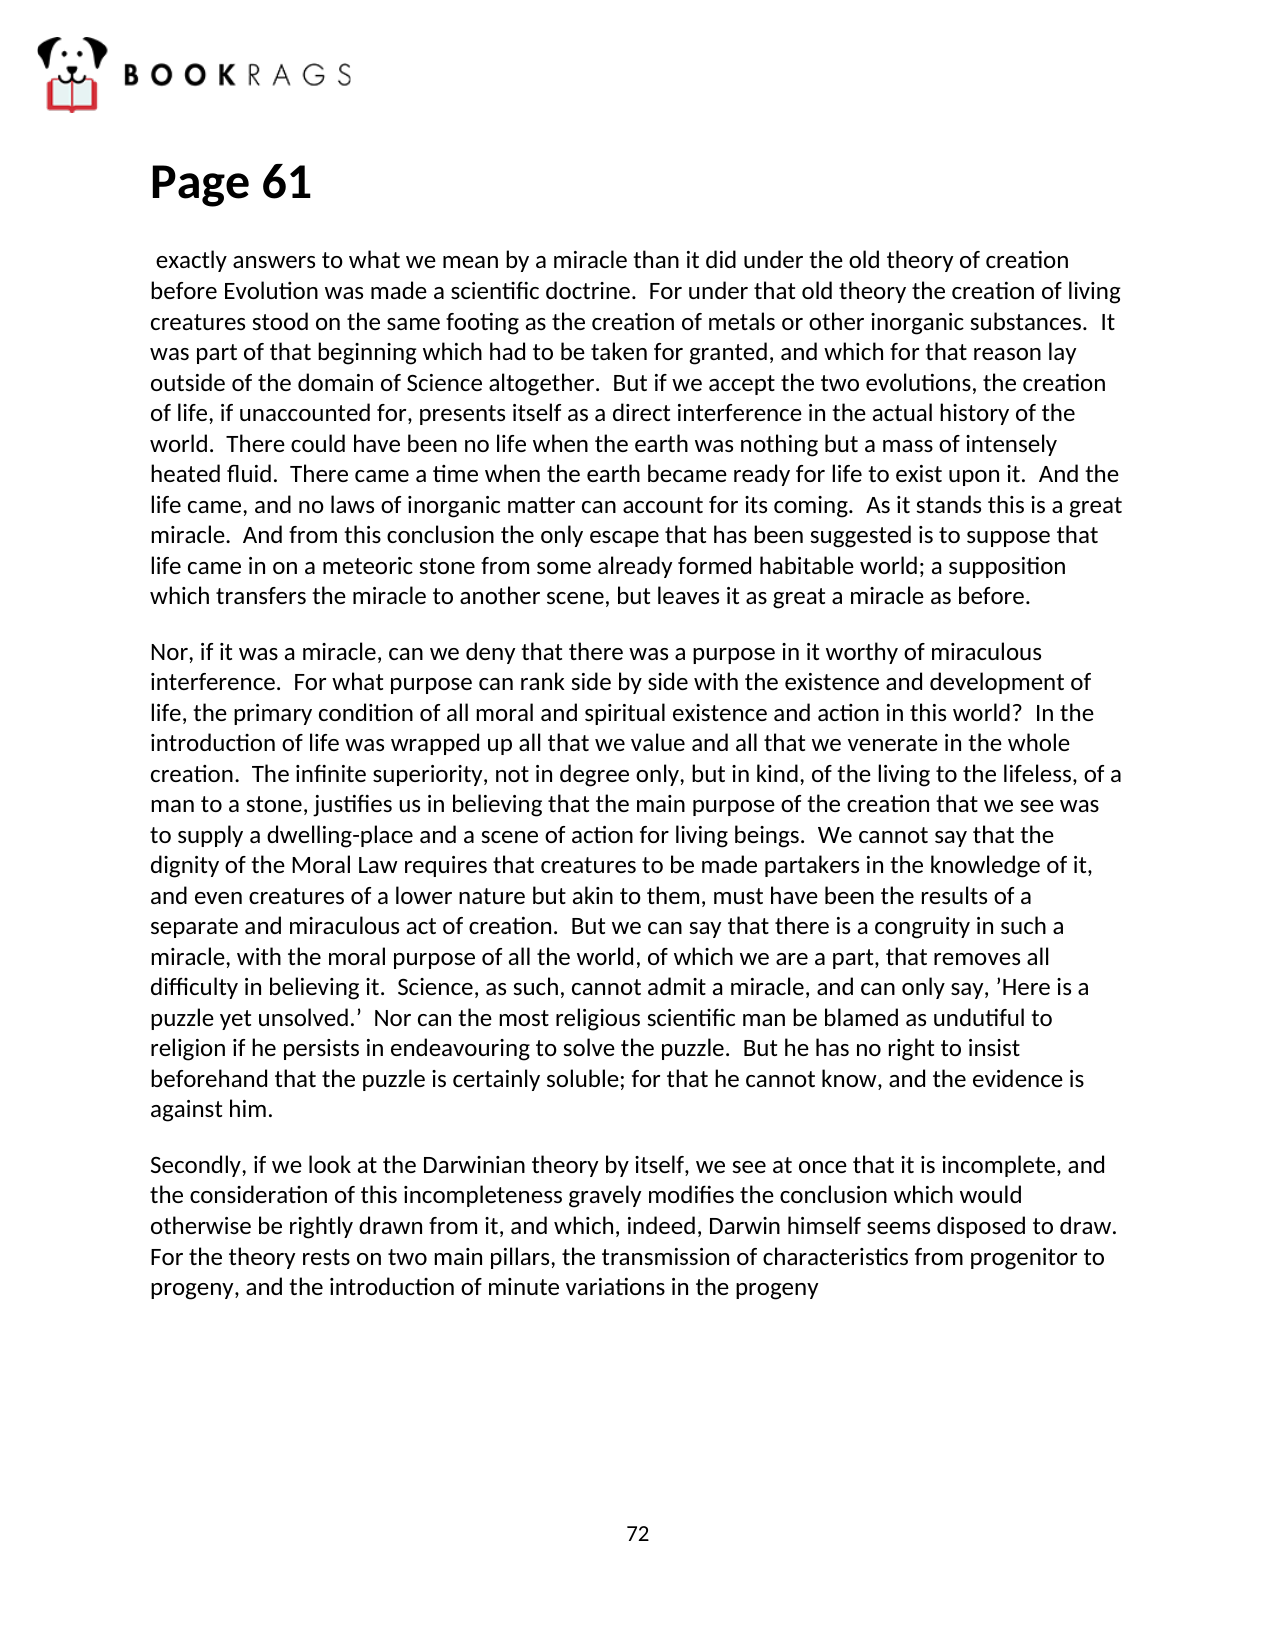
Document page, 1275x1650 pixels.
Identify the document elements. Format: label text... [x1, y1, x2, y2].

text exactly answers to what we mean by a miracle than it did under the old theory of creation before Evolution was made a scientific doctrine. For under that old theory the creation of living creatures stood on the same footing as the creation of metals or other inorganic substances. It was part of that beginning which had to be taken for granted, and which for that reason lay outside of the domain of Science altogether. But if we accept the two evolutions, the creation of life, if unaccounted for, presents itself as a direct interference in the actual history of the world. There could have been no life when the earth was nothing but a mass of intensely heated fluid. There came a time when the earth became ready for life to exist upon it. And the life came, and no laws of inorganic matter can account for its coming. As it stands this is a great miracle. And from this conclusion the only escape that has been suggested is to suppose that life came in on a meteoric stone from some already formed habitable world; a supposition which transfers the miracle to another scene, but leaves it as great a miracle as before. [150, 244, 1125, 611]
picture [37, 37, 351, 113]
text Secondly, if we look at the Darwinian theory by itself, we see at once that it is incomplete, and the consideration of this incompleteness gravely modifies the conclusion which would otherwise be rightly drawn from it, and which, indeed, Darwin himself seems disposed to draw. For the theory rests on two main pillars, the transmission of characteristics from progenitor to progeny, and the introduction of minute variations in the progeny [150, 1149, 1125, 1302]
text Page 61 [150, 150, 1125, 211]
text Nor, if it was a miracle, can we deny that there was a purpose in it worthy of miraculous interference. For what purpose can rank side by side with the existence and development of life, the primary condition of all moral and spiritual existence and action in this world? In the introduction of life was wrapped up all that we value and all that we venerate in the whole creation. The infinite superiority, not in degree only, but in kind, of the living to the lifeless, of a man to a stone, justifies us in believing that the main purpose of the creation that we see was to supply a dwelling-place and a scene of action for living beings. We cannot say that the dignity of the Moral Law requires that creatures to be made partakers in the knowledge of it, and even creatures of a lower nature but akin to them, must have been the results of a separate and miraculous act of creation. But we can say that there is a congruity in such a miracle, with the moral purpose of all the world, of which we are a part, that removes all difficulty in believing it. Science, as such, cannot admit a miracle, and can only say, ’Here is a puzzle yet unsolved.’ Nor can the most religious scientific man be blamed as undutiful to religion if he persists in endeavouring to solve the puzzle. But he has no right to insist beforehand that the puzzle is certainly soluble; for that he cannot know, and the evidence is against him. [150, 636, 1125, 1124]
